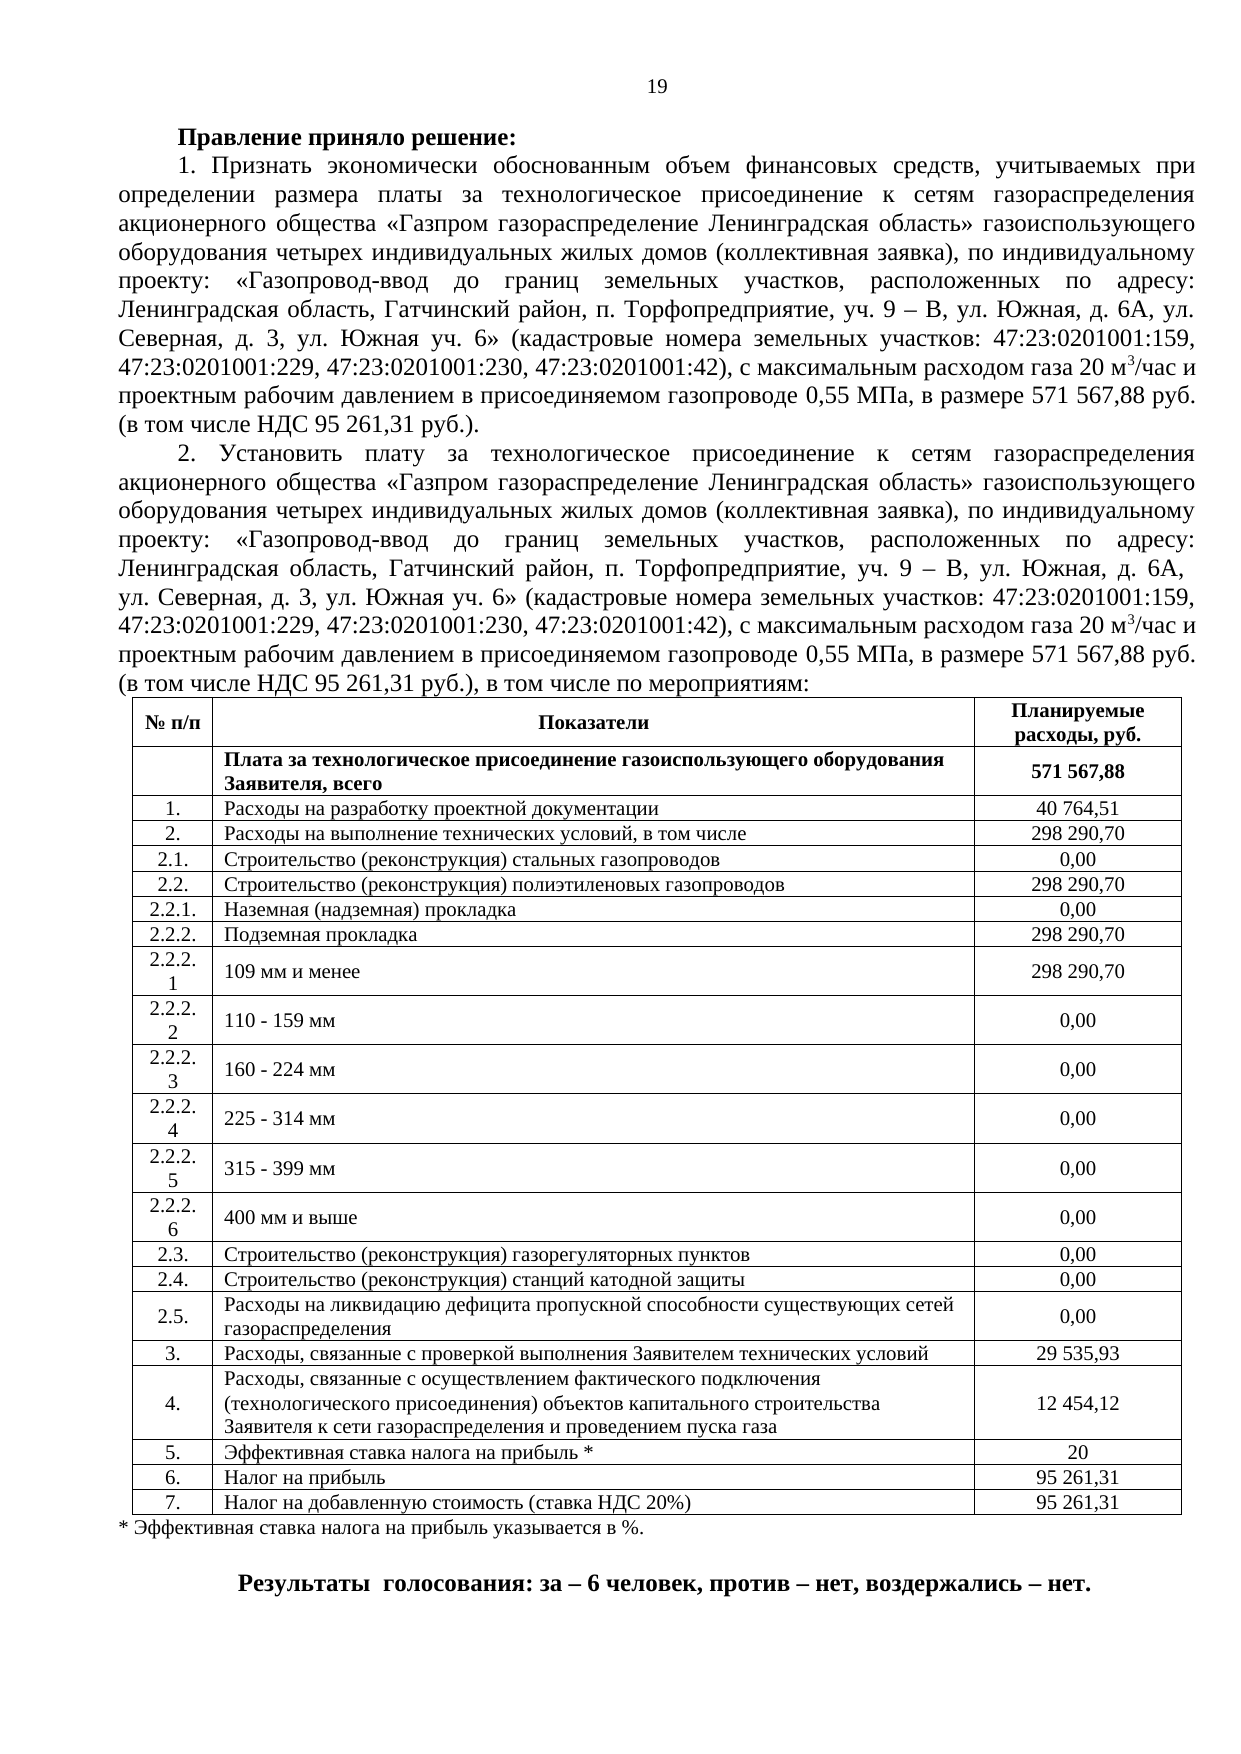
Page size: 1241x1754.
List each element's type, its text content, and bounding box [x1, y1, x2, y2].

table_cell 2.2.2.2 [133, 996, 212, 1044]
table_cell Эффективная ставка налога на прибыль * [213, 1440, 974, 1464]
table_cell 2. [133, 821, 212, 845]
table_cell 2.2.1. [133, 897, 212, 921]
table_cell 2.5. [133, 1292, 212, 1340]
text * Эффективная ставка налога на прибыль указывается в %. [118, 1515, 1196, 1539]
table_cell 5. [133, 1440, 212, 1464]
table_cell 0,00 [975, 1045, 1181, 1093]
table_cell 0,00 [975, 1267, 1181, 1291]
table_header № п/п [133, 698, 212, 746]
table_cell Налог на добавленную стоимость (ставка НДС 20%) [213, 1490, 974, 1514]
table_cell 4. [133, 1366, 212, 1438]
table_cell 6. [133, 1465, 212, 1489]
table_cell 1. [133, 796, 212, 820]
table_cell Расходы на выполнение технических условий, в том числе [213, 821, 974, 845]
table_cell 29 535,93 [975, 1341, 1181, 1365]
table_cell 0,00 [975, 1193, 1181, 1241]
table_cell 12 454,12 [975, 1366, 1181, 1438]
table_cell 109 мм и менее [213, 947, 974, 995]
table_header Показатели [213, 698, 974, 746]
table_cell 0,00 [975, 996, 1181, 1044]
table_cell Расходы, связанные с осуществлением фактического подключения (технологического присоединения) объектов капитального строительства Заявителя к сети газораспределения и проведением пуска газа [213, 1366, 974, 1438]
table_cell 95 261,31 [975, 1465, 1181, 1489]
table_cell 0,00 [975, 1094, 1181, 1142]
table_cell 0,00 [975, 897, 1181, 921]
table_cell 2.2.2.4 [133, 1094, 212, 1142]
table_cell Расходы на ликвидацию дефицита пропускной способности существующих сетей газораспределения [213, 1292, 974, 1340]
table_cell 2.2.2.6 [133, 1193, 212, 1241]
table_cell 0,00 [975, 1292, 1181, 1340]
text 2. Установить плату за технологическое присоединение к сетям газораспределения акционерного общества «Газпром газораспределение Ленинградская область» газоиспользующего оборудования четырех индивидуальных жилых домов (коллективная заявка), по индивидуальному проекту: «Газопровод-ввод до границ земельных участков, расположенных по адресу: Ленинградская область, Гатчинский район, п. Торфопредприятие, уч. 9 – В, ул. Южная, д. 6А, ул. Северная, д. 3, ул. Южная уч. 6» (кадастровые номера земельных участков: 47:23:0201001:159, 47:23:0201001:229, 47:23:0201001:230, 47:23:0201001:42), с максимальным расходом газа 20 м3/час и проектным рабочим давлением в присоединяемом газопроводе 0,55 МПа, в размере 571 567,88 руб. (в том числе НДС 95 261,31 руб.), в том числе по мероприятиям: [118, 438, 1196, 697]
table_cell 0,00 [975, 1242, 1181, 1266]
table_cell 2.2.2.3 [133, 1045, 212, 1093]
table_cell 298 290,70 [975, 922, 1181, 946]
table_cell Строительство (реконструкция) полиэтиленовых газопроводов [213, 872, 974, 896]
table_cell Расходы на разработку проектной документации [213, 796, 974, 820]
text Результаты голосования: за – 6 человек, против – нет, воздержались – нет. [118, 1568, 1211, 1596]
table_cell 225 - 314 мм [213, 1094, 974, 1142]
table_cell Наземная (надземная) прокладка [213, 897, 974, 921]
table_cell 2.2.2. [133, 922, 212, 946]
table_cell Подземная прокладка [213, 922, 974, 946]
table_cell 400 мм и выше [213, 1193, 974, 1241]
table_cell Налог на прибыль [213, 1465, 974, 1489]
table_cell 2.3. [133, 1242, 212, 1266]
table_cell [133, 747, 212, 795]
table_cell 298 290,70 [975, 947, 1181, 995]
table_cell 315 - 399 мм [213, 1144, 974, 1192]
table_cell 571 567,88 [975, 747, 1181, 795]
table_cell 2.1. [133, 846, 212, 871]
table_cell 2.2.2.5 [133, 1144, 212, 1192]
table_cell 20 [975, 1440, 1181, 1464]
table_cell 110 - 159 мм [213, 996, 974, 1044]
table_cell 298 290,70 [975, 872, 1181, 896]
table_cell Строительство (реконструкция) станций катодной защиты [213, 1267, 974, 1291]
text Правление приняло решение: [118, 122, 1196, 151]
table_cell 2.2. [133, 872, 212, 896]
table_cell 3. [133, 1341, 212, 1365]
table_cell 95 261,31 [975, 1490, 1181, 1514]
table_cell Расходы, связанные с проверкой выполнения Заявителем технических условий [213, 1341, 974, 1365]
table_cell Плата за технологическое присоединение газоиспользующего оборудования Заявителя, всего [213, 747, 974, 795]
table_cell 298 290,70 [975, 821, 1181, 845]
table_cell 2.2.2.1 [133, 947, 212, 995]
table_header Планируемые расходы, руб. [975, 698, 1181, 746]
table_cell 40 764,51 [975, 796, 1181, 820]
table_cell Строительство (реконструкция) газорегуляторных пунктов [213, 1242, 974, 1266]
table_cell 0,00 [975, 1144, 1181, 1192]
text 1. Признать экономически обоснованным объем финансовых средств, учитываемых при определении размера платы за технологическое присоединение к сетям газораспределения акционерного общества «Газпром газораспределение Ленинградская область» газоиспользующего оборудования четырех индивидуальных жилых домов (коллективная заявка), по индивидуальному проекту: «Газопровод-ввод до границ земельных участков, расположенных по адресу: Ленинградская область, Гатчинский район, п. Торфопредприятие, уч. 9 – В, ул. Южная, д. 6А, ул. Северная, д. 3, ул. Южная уч. 6» (кадастровые номера земельных участков: 47:23:0201001:159, 47:23:0201001:229, 47:23:0201001:230, 47:23:0201001:42), с максимальным расходом газа 20 м3/час и проектным рабочим давлением в присоединяемом газопроводе 0,55 МПа, в размере 571 567,88 руб. (в том числе НДС 95 261,31 руб.). [118, 151, 1196, 438]
table_cell 160 - 224 мм [213, 1045, 974, 1093]
table_cell Строительство (реконструкция) стальных газопроводов [213, 846, 974, 871]
table_cell 2.4. [133, 1267, 212, 1291]
table_cell 0,00 [975, 846, 1181, 871]
table_cell 7. [133, 1490, 212, 1514]
